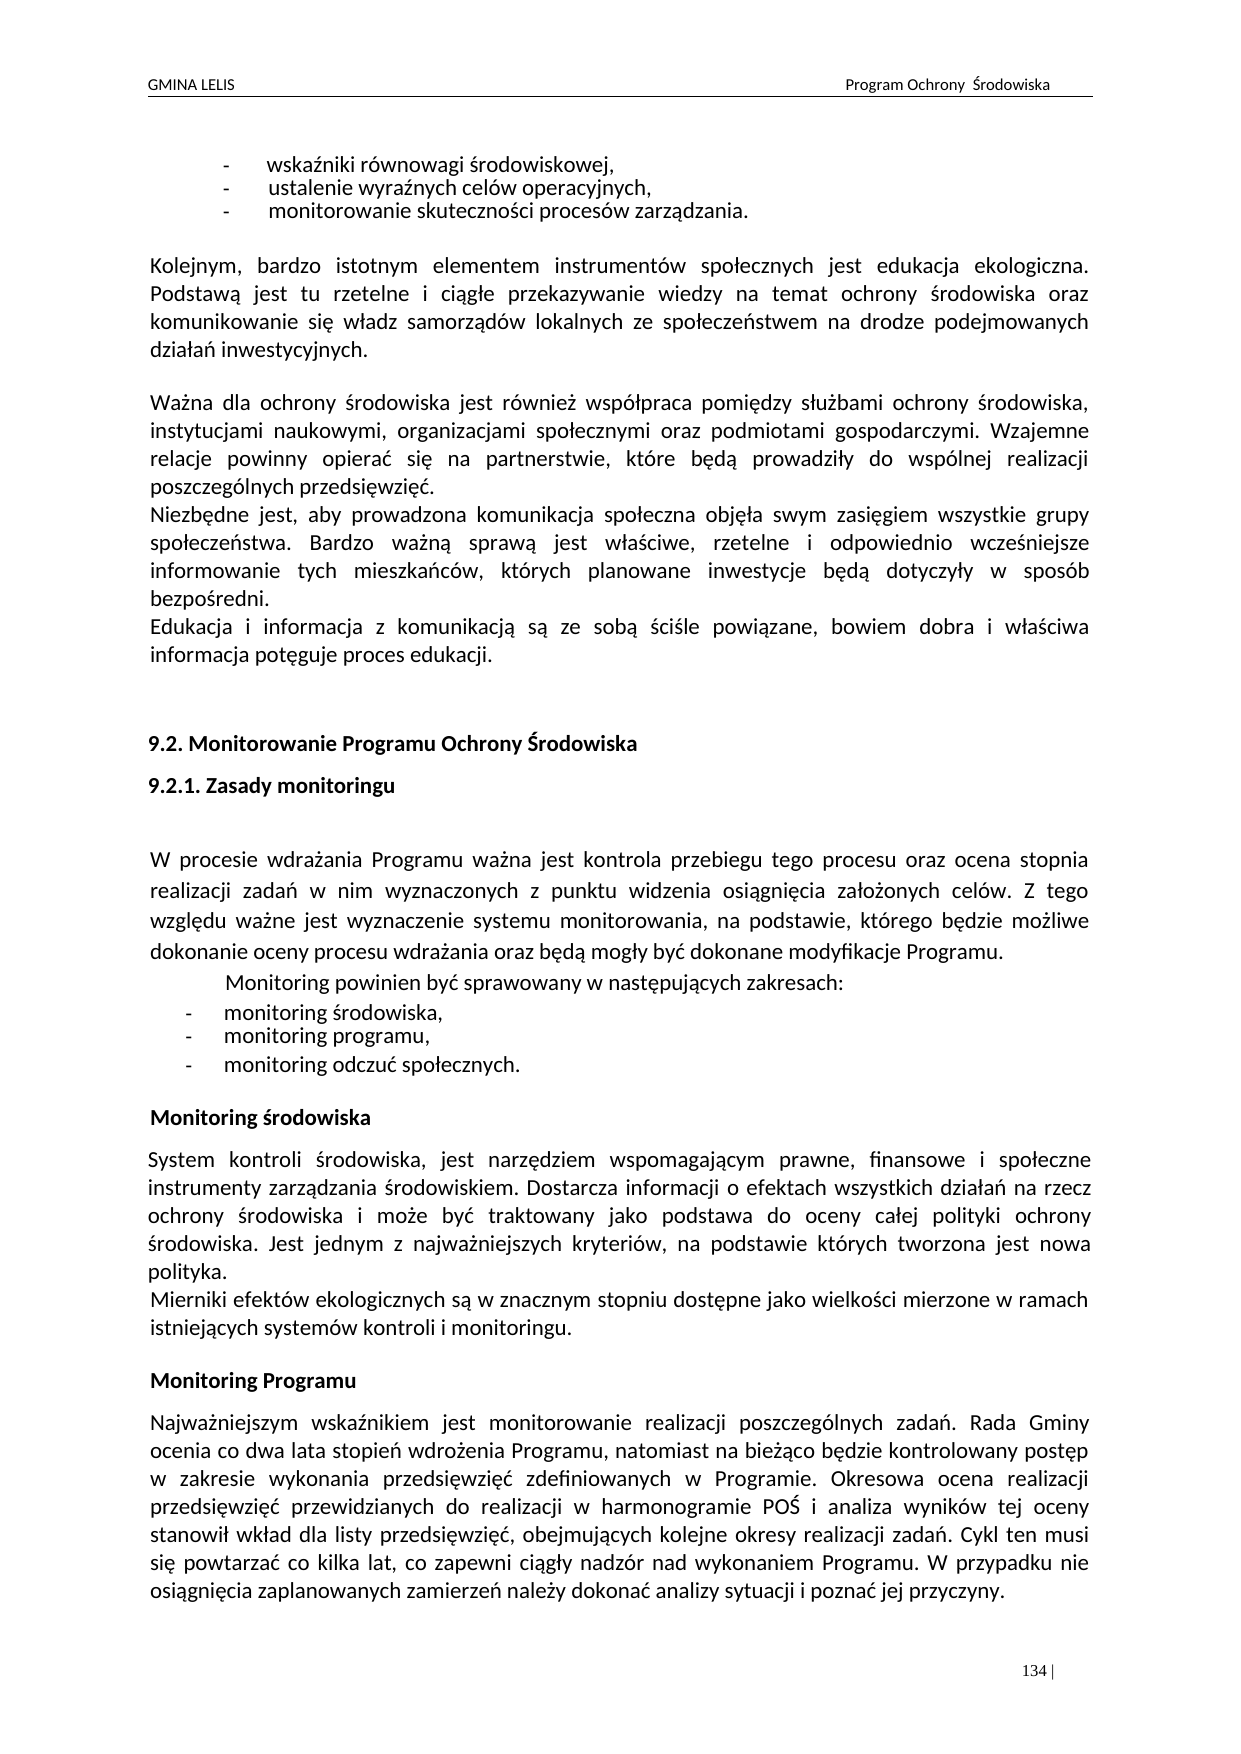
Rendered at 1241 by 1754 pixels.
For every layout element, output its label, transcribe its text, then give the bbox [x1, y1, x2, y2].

text Ważna dla ochrony środowiska jest również współpraca pomiędzy służbami ochrony środowiska, instytucjami naukowymi, organizacjami społecznymi oraz podmiotami gospodarczymi. Wzajemne relacje powinny opierać się na partnerstwie, które będą prowadziły do wspólnej realizacji poszczególnych przedsięwzięć. [150, 388, 1091, 500]
list ustalenie wyraźnych celów operacyjnych, [150, 179, 1093, 199]
text 9.2. Monitorowanie Programu Ochrony Środowiska [148, 729, 1093, 757]
text Mierniki efektów ekologicznych są w znacznym stopniu dostępne jako wielkości mierzone w ramach istniejących systemów kontroli i monitoringu. [150, 1285, 1091, 1341]
list monitoring programu, [185, 1027, 1093, 1047]
list monitorowanie skuteczności procesów zarządzania. [150, 202, 1093, 223]
list monitoring odczuć społecznych. [185, 1056, 1093, 1077]
text Monitoring powinien być sprawowany w następujących zakresach: [150, 966, 1093, 996]
text W procesie wdrażania Programu ważna jest kontrola przebiegu tego procesu oraz ocena stopnia realizacji zadań w nim wyznaczonych z punktu widzenia osiągnięcia założonych celów. Z tego względu ważne jest wyznaczenie systemu monitorowania, na podstawie, którego będzie możliwe dokonanie oceny procesu wdrażania oraz będą mogły być dokonane modyfikacje Programu. [150, 843, 1091, 966]
list monitoring środowiska, [185, 996, 1093, 1027]
list wskaźniki równowagi środowiskowej, [223, 148, 1093, 179]
text System kontroli środowiska, jest narzędziem wspomagającym prawne, finansowe i społeczne instrumenty zarządzania środowiskiem. Dostarcza informacji o efektach wszystkich działań na rzecz ochrony środowiska i może być traktowany jako podstawa do oceny całej polityki ochrony środowiska. Jest jednym z najważniejszych kryteriów, na podstawie których tworzona jest nowa polityka. [148, 1145, 1093, 1285]
text Najważniejszym wskaźnikiem jest monitorowanie realizacji poszczególnych zadań. Rada Gminy ocenia co dwa lata stopień wdrożenia Programu, natomiast na bieżąco będzie kontrolowany postęp w zakresie wykonania przedsięwzięć zdefiniowanych w Programie. Okresowa ocena realizacji przedsięwzięć przewidzianych do realizacji w harmonogramie POŚ i analiza wyników tej oceny stanowił wkład dla listy przedsięwzięć, obejmujących kolejne okresy realizacji zadań. Cykl ten musi się powtarzać co kilka lat, co zapewni ciągły nadzór nad wykonaniem Programu. W przypadku nie osiągnięcia zaplanowanych zamierzeń należy dokonać analizy sytuacji i poznać jej przyczyny. [150, 1408, 1091, 1604]
text Niezbędne jest, aby prowadzona komunikacja społeczna objęła swym zasięgiem wszystkie grupy społeczeństwa. Bardzo ważną sprawą jest właściwe, rzetelne i odpowiednio wcześniejsze informowanie tych mieszkańców, których planowane inwestycje będą dotyczyły w sposób bezpośredni. [150, 500, 1091, 612]
text Edukacja i informacja z komunikacją są ze sobą ściśle powiązane, bowiem dobra i właściwa informacja potęguje proces edukacji. [150, 612, 1091, 668]
text 9.2.1. Zasady monitoringu [148, 771, 1093, 799]
text Monitoring środowiska [150, 1103, 1093, 1131]
text Monitoring Programu [150, 1366, 1093, 1394]
text Kolejnym, bardzo istotnym elementem instrumentów społecznych jest edukacja ekologiczna. Podstawą jest tu rzetelne i ciągłe przekazywanie wiedzy na temat ochrony środowiska oraz komunikowanie się władz samorządów lokalnych ze społeczeństwem na drodze podejmowanych działań inwestycyjnych. [150, 251, 1091, 363]
